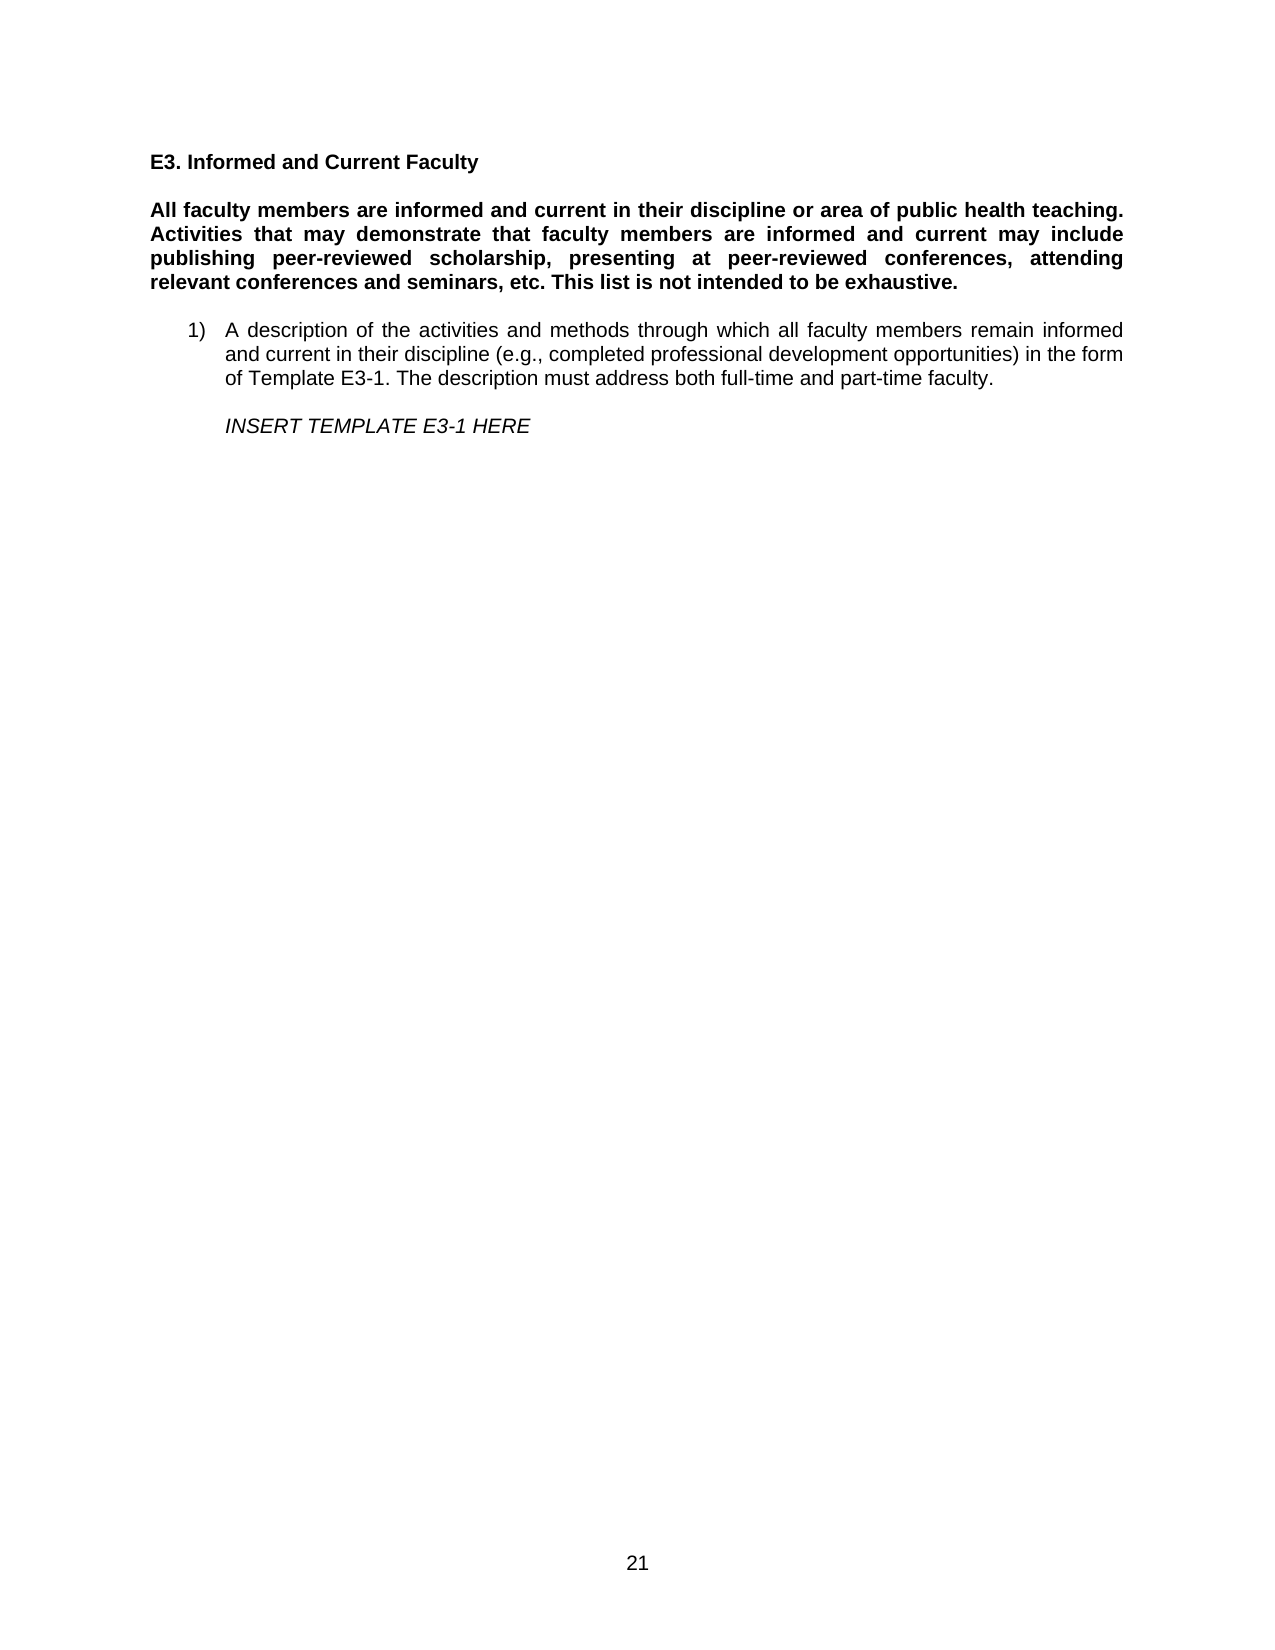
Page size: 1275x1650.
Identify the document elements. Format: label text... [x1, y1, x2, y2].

text All faculty members are informed and current in their discipline or area of public health teaching. Activities that may demonstrate that faculty members are informed and current may include publishing peer-reviewed scholarship, presenting at peer-reviewed conferences, attending relevant conferences and seminars, etc. This list is not intended to be exhaustive. [150, 198, 1125, 294]
text E3. Informed and Current Faculty [150, 150, 1125, 174]
text INSERT TEMPLATE E3-1 HERE [225, 413, 1125, 437]
list A description of the activities and methods through which all faculty members remain informed and current in their discipline (e.g., completed professional development opportunities) in the form of Template E3-1. The description must address both full-time and part-time faculty. [187, 318, 1125, 389]
